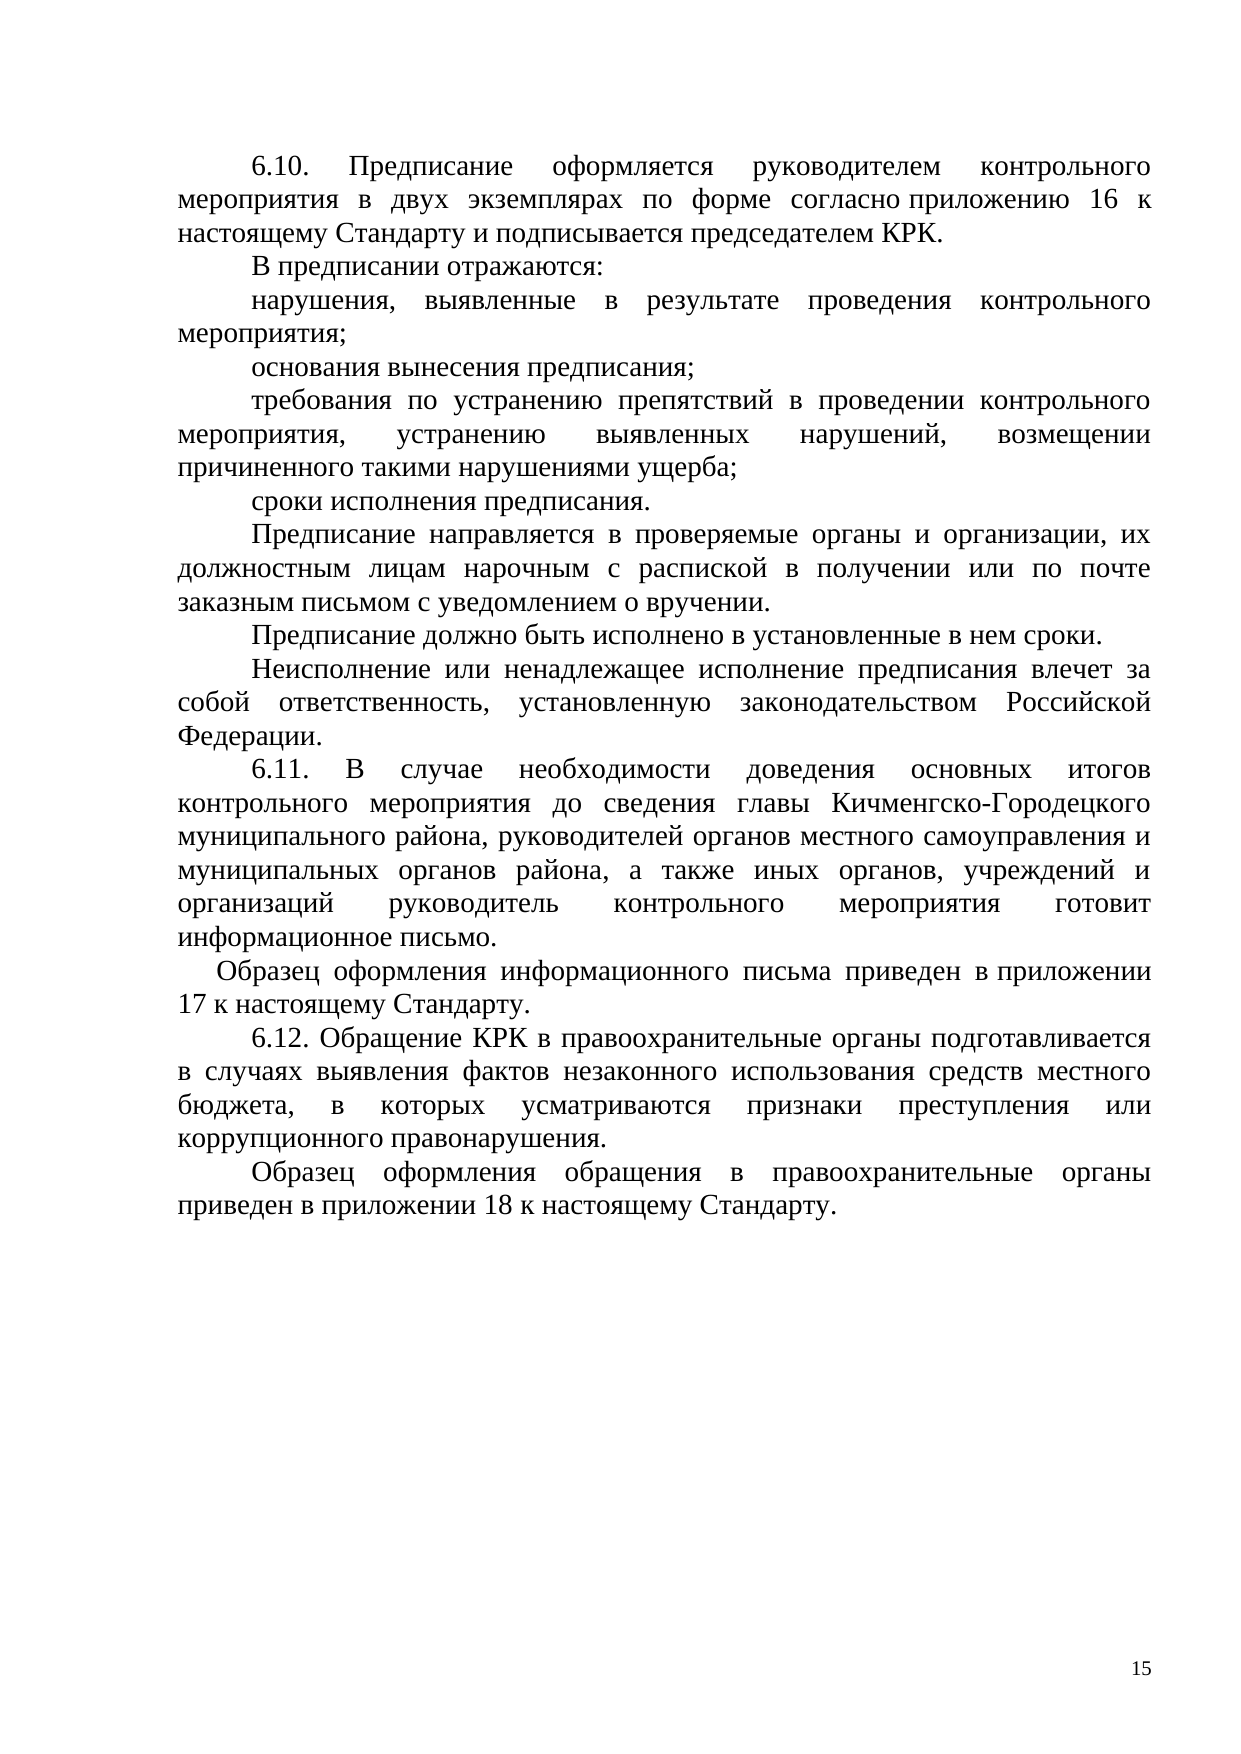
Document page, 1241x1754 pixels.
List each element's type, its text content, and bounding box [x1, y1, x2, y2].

text В предписании отражаются: [177, 248, 1152, 282]
text 6.10. Предписание оформляется руководителем контрольного мероприятия в двух экземплярах по форме согласно приложению 16 к настоящему Стандарту и подписывается председателем КРК. [177, 148, 1152, 248]
text Предписание должно быть исполнено в установленные в нем сроки. [177, 617, 1152, 651]
text Образец оформления обращения в правоохранительные органы приведен в приложении 18 к настоящему Стандарту. [177, 1154, 1152, 1221]
text сроки исполнения предписания. [177, 483, 1152, 517]
text Предписание направляется в проверяемые органы и организации, их должностным лицам нарочным с распиской в получении или по почте заказным письмом с уведомлением о вручении. [177, 517, 1152, 617]
text основания вынесения предписания; [177, 349, 1152, 382]
text Неисполнение или ненадлежащее исполнение предписания влечет за собой ответственность, установленную законодательством Российской Федерации. [177, 651, 1152, 751]
text 6.11. В случае необходимости доведения основных итогов контрольного мероприятия до сведения главы Кичменгско-Городецкого муниципального района, руководителей органов местного самоуправления и муниципальных органов района, а также иных органов, учреждений и организаций руководитель контрольного мероприятия готовит информационное письмо. [177, 751, 1152, 953]
text нарушения, выявленные в результате проведения контрольного мероприятия; [177, 282, 1152, 349]
text требования по устранению препятствий в проведении контрольного мероприятия, устранению выявленных нарушений, возмещении причиненного такими нарушениями ущерба; [177, 382, 1152, 483]
text 6.12. Обращение КРК в правоохранительные органы подготавливается в случаях выявления фактов незаконного использования средств местного бюджета, в которых усматриваются признаки преступления или коррупционного правонарушения. [177, 1020, 1152, 1154]
text Образец оформления информационного письма приведен в приложении 17 к настоящему Стандарту. [177, 953, 1152, 1020]
